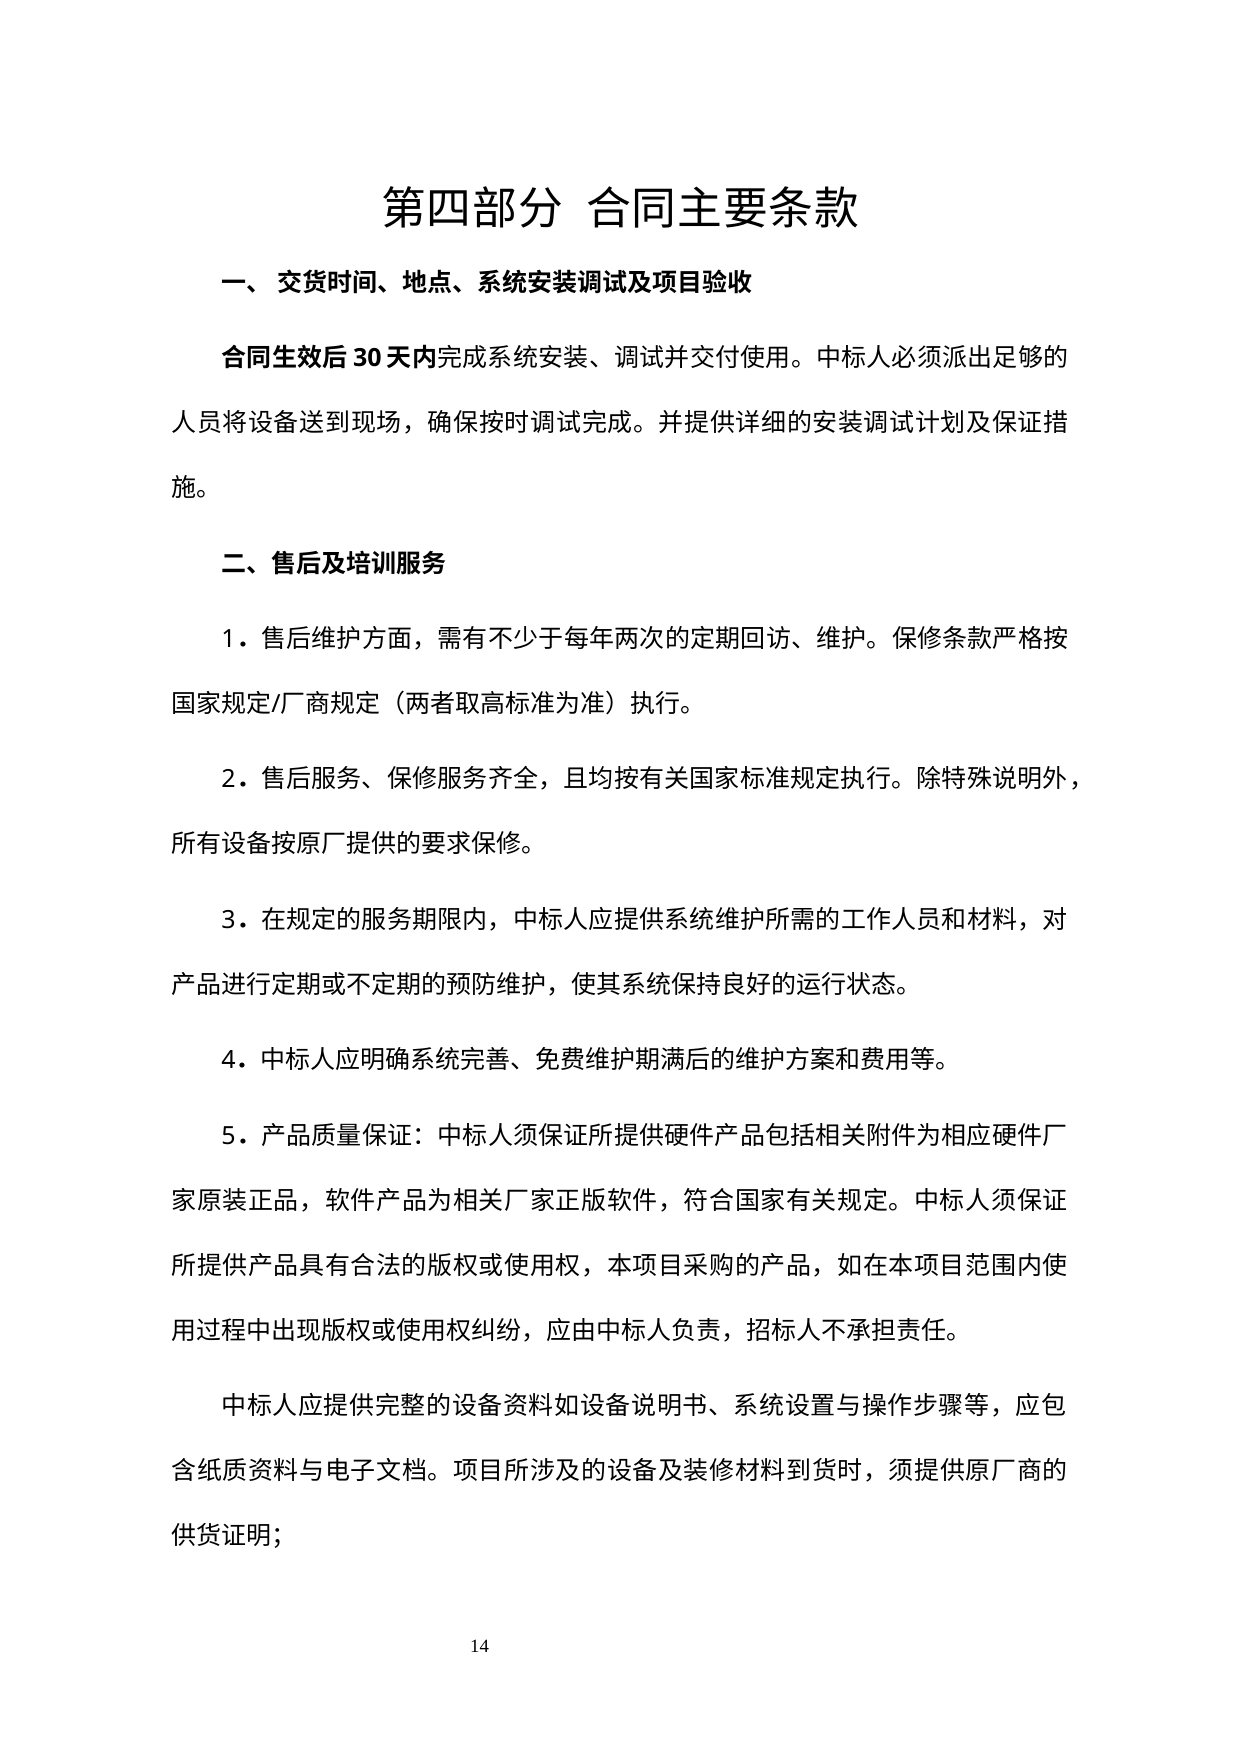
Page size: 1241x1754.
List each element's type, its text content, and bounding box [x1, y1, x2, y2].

text 2．售后服务、保修服务齐全，且均按有关国家标准规定执行。除特殊说明外，所有设备按原厂提供的要求保修。 [171, 744, 1069, 874]
text 1．售后维护方面，需有不少于每年两次的定期回访、维护。保修条款严格按国家规定/厂商规定（两者取高标准为准）执行。 [171, 604, 1069, 734]
text 3．在规定的服务期限内，中标人应提供系统维护所需的工作人员和材料，对产品进行定期或不定期的预防维护，使其系统保持良好的运行状态。 [171, 885, 1069, 1015]
text 二、售后及培训服务 [171, 529, 1069, 594]
text 5．产品质量保证：中标人须保证所提供硬件产品包括相关附件为相应硬件厂家原装正品，软件产品为相关厂家正版软件，符合国家有关规定。中标人须保证所提供产品具有合法的版权或使用权，本项目采购的产品，如在本项目范围内使用过程中出现版权或使用权纠纷，应由中标人负责，招标人不承担责任。 [171, 1101, 1069, 1361]
text 4．中标人应明确系统完善、免费维护期满后的维护方案和费用等。 [171, 1025, 1069, 1090]
text 一、 交货时间、地点、系统安装调试及项目验收 [171, 248, 1069, 313]
text 合同生效后30天内完成系统安装、调试并交付使用。中标人必须派出足够的人员将设备送到现场，确保按时调试完成。并提供详细的安装调试计划及保证措施。 [171, 323, 1069, 518]
text 第四部分 合同主要条款 [171, 172, 1069, 237]
text 中标人应提供完整的设备资料如设备说明书、系统设置与操作步骤等，应包含纸质资料与电子文档。项目所涉及的设备及装修材料到货时，须提供原厂商的供货证明； [171, 1371, 1069, 1566]
